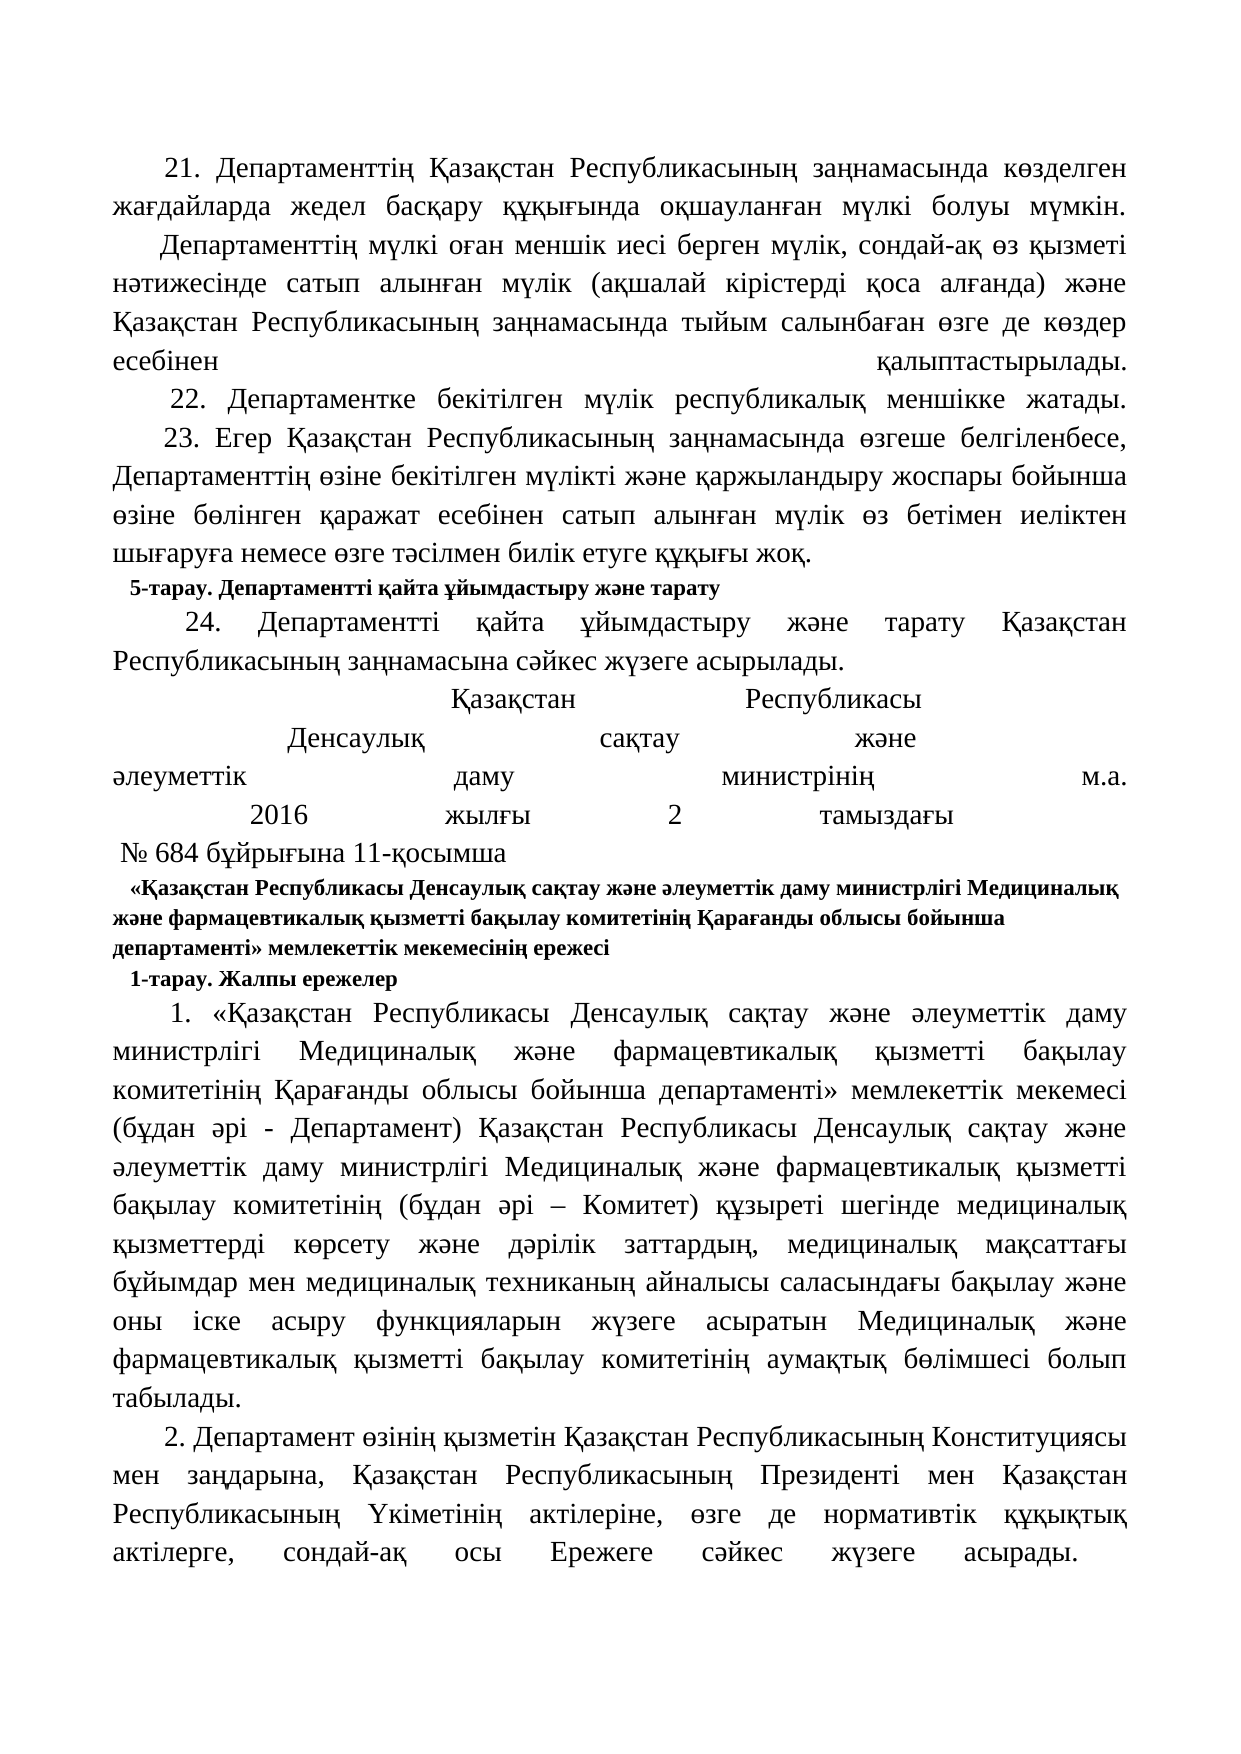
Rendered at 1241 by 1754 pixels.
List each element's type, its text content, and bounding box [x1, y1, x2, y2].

text 24. Департаментті қайта ұйымдастыру және тарату Қазақстан Республикасының заңнамасына сәйкес жүзеге асырылады. [112, 604, 1128, 676]
text 1-тарау. Жалпы ережелер [112, 964, 1128, 991]
text Қазақстан Республикасы Денсаулық сақтау және әлеуметтік даму министрінің м.а. 2016 жылғы 2 тамыздағы № 684 бұйрығына 11-қосымша [112, 681, 1128, 869]
text 21. Департаменттің Қазақстан Республикасының заңнамасында көзделген жағдайларда жедел басқару құқығында оқшауланған мүлкі болуы мүмкін. Департаменттің мүлкі оған меншік иесі берген мүлік, сондай-ақ өз қызметі нәтижесінде сатып алынған мүлік (ақшалай кірістерді қоса алғанда) және Қазақстан Республикасының заңнамасында тыйым салынбаған өзге де көздер есебінен қалыптастырылады. 22. Департаментке бекітілген мүлік республикалық меншікке жатады. 23. Егер Қазақстан Республикасының заңнамасында өзгеше белгіленбесе, Департаменттің өзіне бекітілген мүлікті және қаржыландыру жоспары бойынша өзіне бөлінген қаражат есебінен сатып алынған мүлік өз бетімен иеліктен шығаруға немесе өзге тәсілмен билік етуге құқығы жоқ. [112, 150, 1128, 569]
text 5-тарау. Департаментті қайта ұйымдастыру және тарату [112, 574, 1128, 600]
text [112, 995, 1128, 1568]
text «Қазақстан Республикасы Денсаулық сақтау және әлеуметтік даму министрлігі Медициналық және фармацевтикалық қызметті бақылау комитетінің Қарағанды облысы бойынша департаменті» мемлекеттік мекемесінің ережесі [112, 874, 1128, 961]
